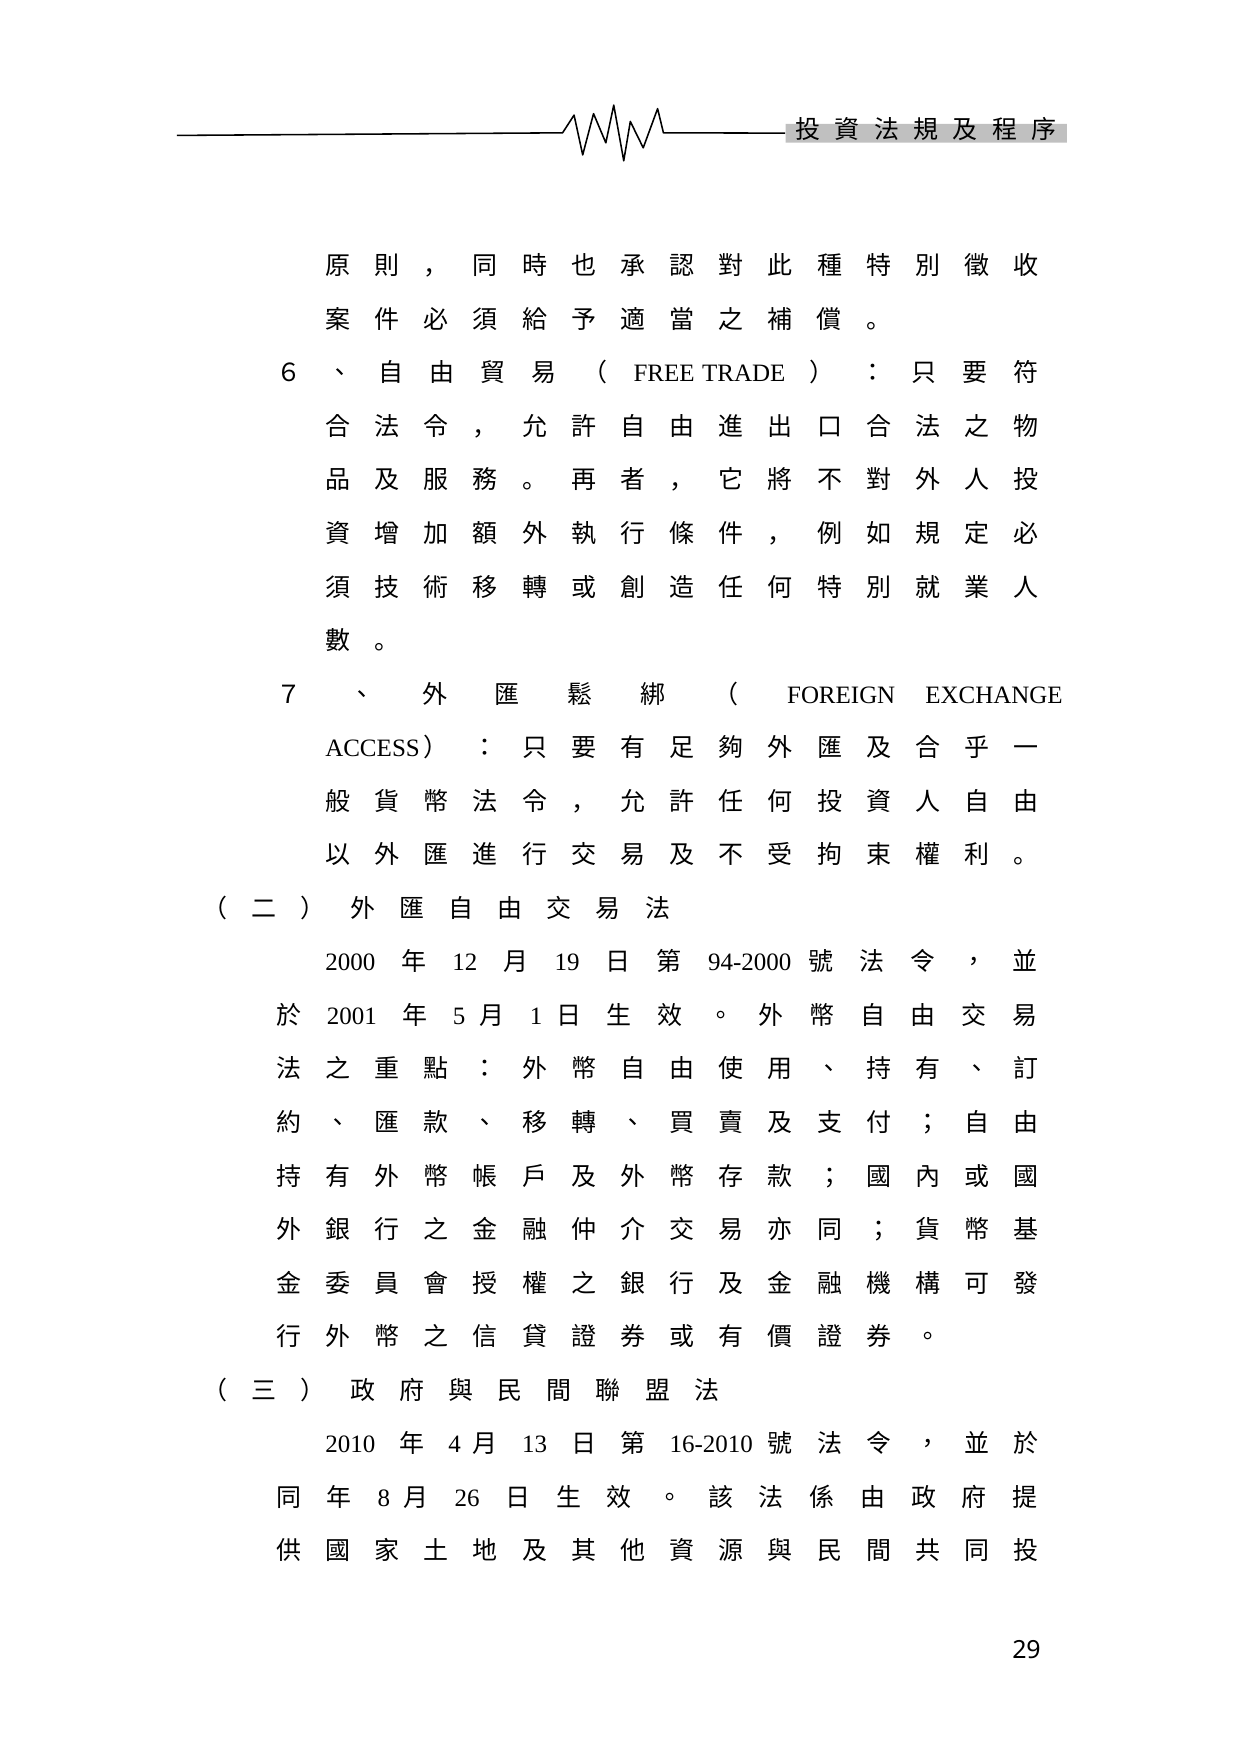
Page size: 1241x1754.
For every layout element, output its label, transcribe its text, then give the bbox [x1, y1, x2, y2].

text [276, 237, 1063, 344]
text 2000年12月19日第94-2000號法令，並於2001年5月1日生效。外幣自由交易法之重點：外幣自由使用、持有、訂約、匯款、移轉、買賣及支付；自由持有外幣帳戶及外幣存款；國內或國外銀行之金融仲介交易亦同；貨幣基金委員會授權之銀行及金融機構可發行外幣之信貸證券或有價證券。 [276, 933, 1063, 1362]
text ６、自由貿易（FREE TRADE）：只要符合法令，允許自由進出口合法之物品及服務。再者，它將不對外人投資增加額外執行條件，例如規定必須技術移轉或創造任何特別就業人數。 [276, 344, 1063, 666]
text ７、外匯鬆綁（FOREIGN EXCHANGE ACCESS）：只要有足夠外匯及合乎一般貨幣法令，允許任何投資人自由以外匯進行交易及不受拘束權利。 [276, 666, 1063, 880]
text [276, 1415, 1063, 1576]
text （三）政府與民間聯盟法 [202, 1362, 1063, 1415]
text （二）外匯自由交易法 [202, 880, 1063, 933]
